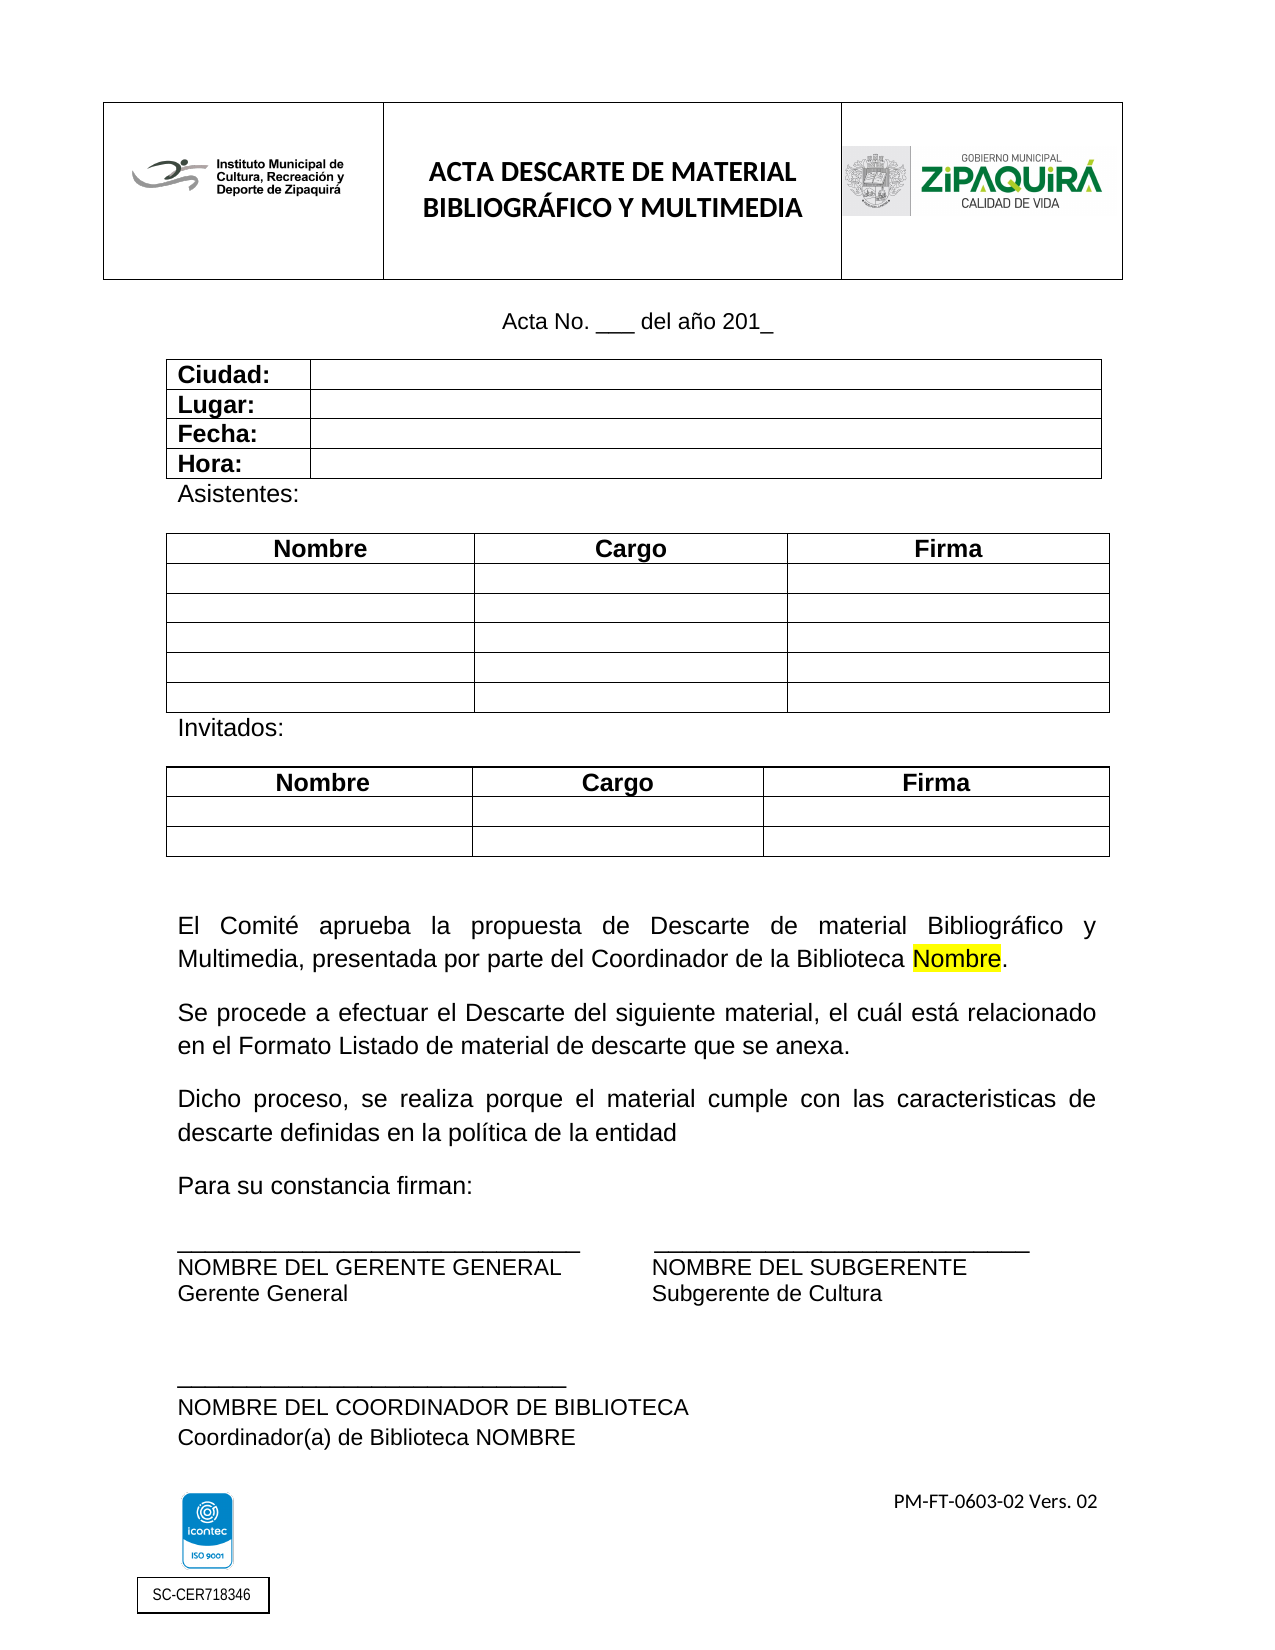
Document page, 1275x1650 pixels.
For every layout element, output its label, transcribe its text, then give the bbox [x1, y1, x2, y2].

table_cell [167, 827, 472, 856]
table_cell [311, 390, 1101, 418]
table_cell [167, 594, 474, 622]
table_header Firma [764, 768, 1109, 796]
table_cell [167, 797, 472, 826]
table_cell [311, 449, 1101, 478]
table_cell [167, 683, 474, 712]
picture [174, 1487, 240, 1576]
text NOMBRE DEL GERENTE GENERAL NOMBRE DEL SUBGERENTE [177, 1254, 1098, 1280]
table_header [311, 360, 1101, 388]
table_cell [167, 653, 474, 682]
table_cell Fecha: [167, 419, 310, 448]
picture [105, 103, 372, 246]
text Se procede a efectuar el Descarte del siguiente material, el cuál está relacionado en el Formato Listado de material de descarte que se anexa. [177, 998, 1098, 1059]
text Para su constancia firman: [177, 1171, 1098, 1200]
table_cell [475, 683, 787, 712]
table_cell [788, 564, 1109, 592]
table_cell [473, 827, 763, 856]
table_header Ciudad: [167, 360, 310, 388]
table_cell [473, 797, 763, 826]
text ____________________________ [177, 1361, 1098, 1389]
table_cell [788, 653, 1109, 682]
table_cell [788, 683, 1109, 712]
table_cell [764, 827, 1109, 856]
table_header Cargo [475, 534, 787, 563]
table_cell [167, 564, 474, 592]
text El Comité aprueba la propuesta de Descarte de material Bibliográfico y Multimedia, presentada por parte del Coordinador de la Biblioteca Nombre. [177, 911, 1098, 972]
table_cell [788, 623, 1109, 652]
table_cell [311, 419, 1101, 448]
table_cell Hora: [167, 449, 310, 478]
table_header Cargo [473, 768, 763, 796]
text NOMBRE DEL COORDINADOR DE BIBLIOTECA [177, 1393, 1098, 1420]
table_cell [475, 653, 787, 682]
text Asistentes: [177, 479, 1098, 508]
table_cell [475, 564, 787, 592]
picture [842, 146, 1118, 216]
text _____________________________ ___________________________ [177, 1225, 1098, 1254]
table_cell [764, 797, 1109, 826]
text Gerente General Subgerente de Cultura [177, 1280, 1098, 1307]
table_cell [167, 623, 474, 652]
table_cell [475, 623, 787, 652]
text Dicho proceso, se realiza porque el material cumple con las caracteristicas de descarte definidas en la política de la entidad [177, 1084, 1098, 1146]
table_cell [475, 594, 787, 622]
text Invitados: [177, 713, 1098, 741]
table_cell Lugar: [167, 390, 310, 418]
table_header Nombre [167, 534, 474, 563]
table_header Firma [788, 534, 1109, 563]
text Coordinador(a) de Biblioteca NOMBRE [177, 1424, 1098, 1450]
table_cell [788, 594, 1109, 622]
text Acta No. ___ del año 201_ [177, 308, 1098, 334]
table_header Nombre [167, 768, 472, 796]
